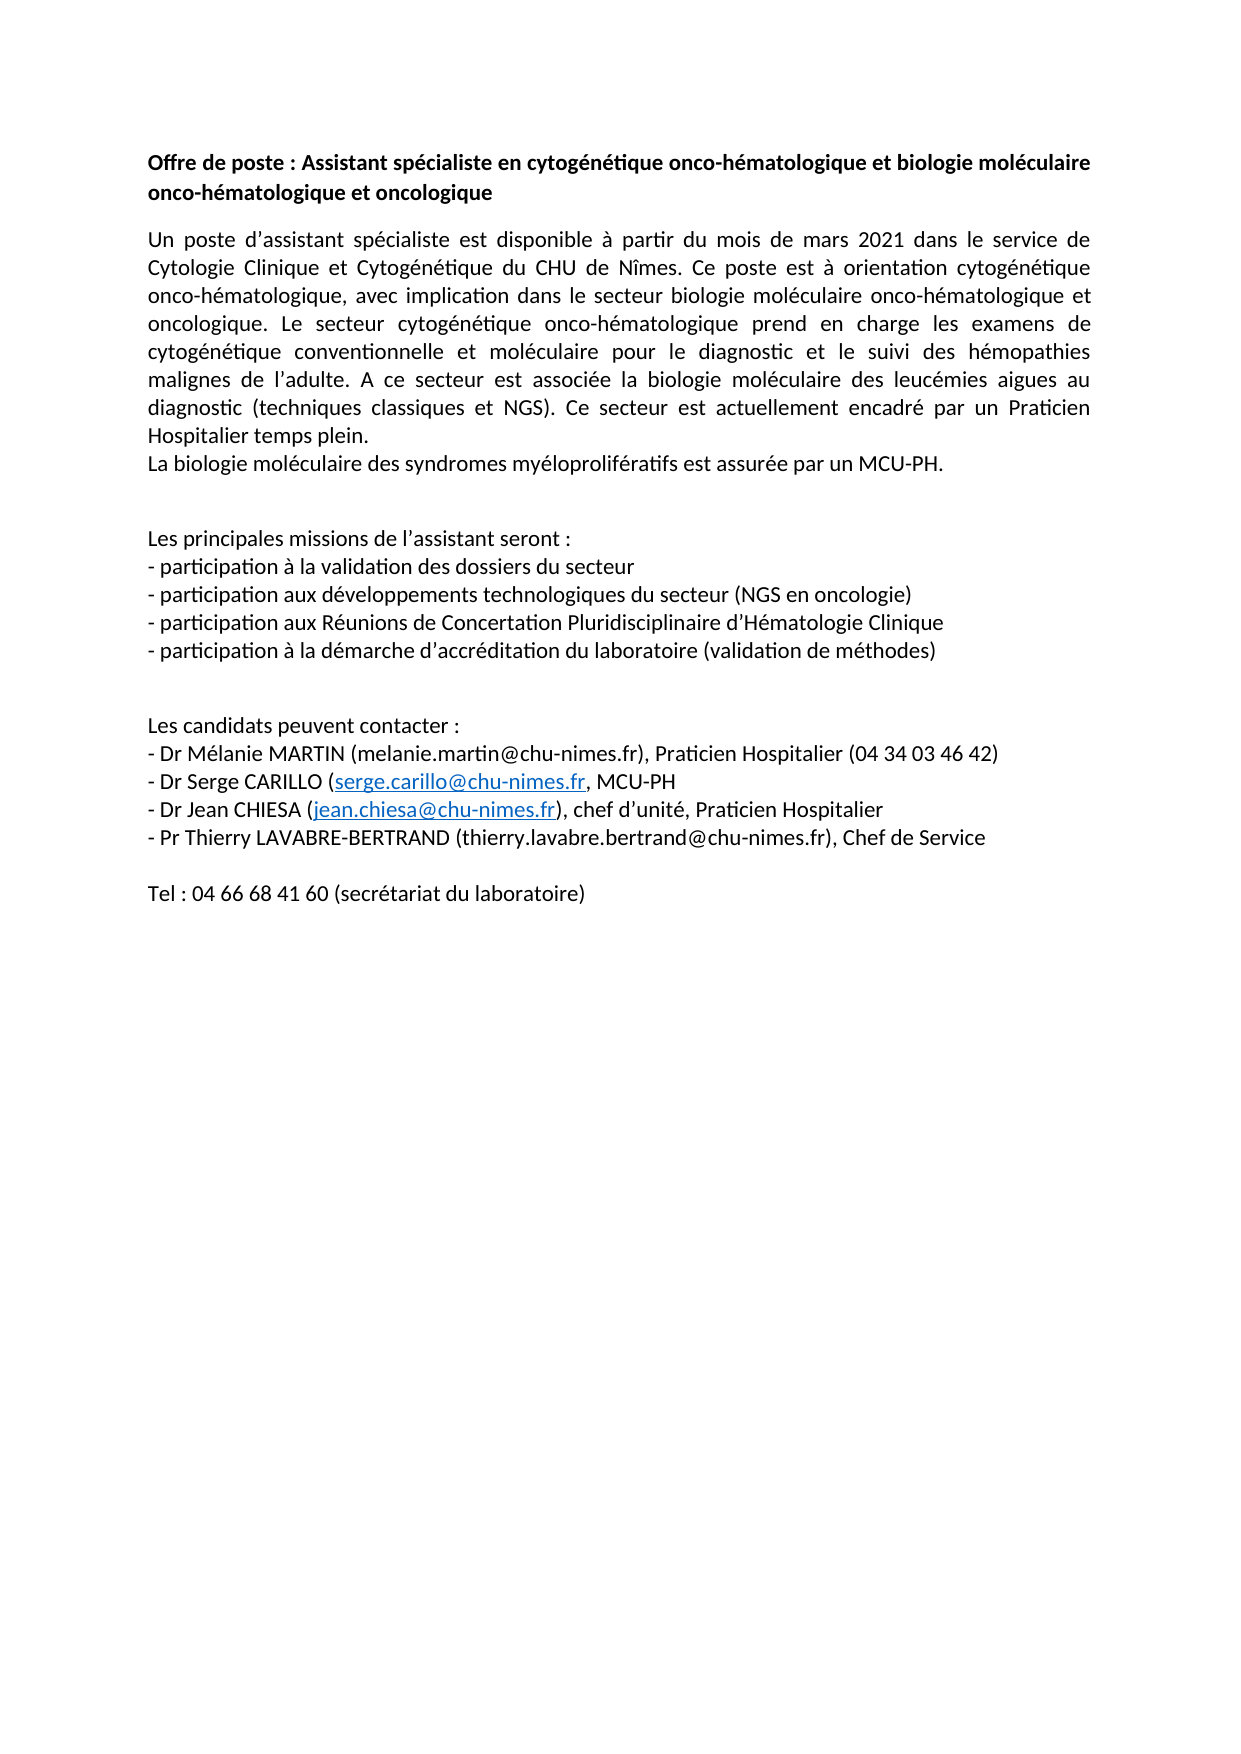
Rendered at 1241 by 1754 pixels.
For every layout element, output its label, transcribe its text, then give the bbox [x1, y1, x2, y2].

text Un poste d’assistant spécialiste est disponible à partir du mois de mars 2021 dans le service de Cytologie Clinique et Cytogénétique du CHU de Nîmes. Ce poste est à orientation cytogénétique onco-hématologique, avec implication dans le secteur biologie moléculaire onco-hématologique et oncologique. Le secteur cytogénétique onco-hématologique prend en charge les examens de cytogénétique conventionnelle et moléculaire pour le diagnostic et le suivi des hémopathies malignes de l’adulte. A ce secteur est associée la biologie moléculaire des leucémies aigues au diagnostic (techniques classiques et NGS). Ce secteur est actuellement encadré par un Praticien Hospitalier temps plein. [148, 225, 1093, 449]
text Les candidats peuvent contacter : [148, 711, 1093, 739]
text - participation à la validation des dossiers du secteur [148, 552, 1093, 580]
text - participation à la démarche d’accréditation du laboratoire (validation de méthodes) [148, 636, 1093, 664]
text Tel : 04 66 68 41 60 (secrétariat du laboratoire) [148, 879, 1093, 907]
text - participation aux développements technologiques du secteur (NGS en oncologie) [148, 580, 1093, 608]
text - Pr Thierry LAVABRE-BERTRAND (thierry.lavabre.bertrand@chu-nimes.fr), Chef de Service [148, 823, 1093, 851]
text - Dr Jean CHIESA (jean.chiesa@chu-nimes.fr), chef d’unité, Praticien Hospitalier [148, 795, 1093, 823]
text - Dr Mélanie MARTIN (melanie.martin@chu-nimes.fr), Praticien Hospitalier (04 34 03 46 42) [148, 739, 1093, 767]
text - Dr Serge CARILLO (serge.carillo@chu-nimes.fr, MCU-PH [148, 767, 1093, 795]
text Offre de poste : Assistant spécialiste en cytogénétique onco-hématologique et biologie moléculaire onco-hématologique et oncologique [148, 148, 1093, 206]
text Les principales missions de l’assistant seront : [148, 524, 1093, 552]
text - participation aux Réunions de Concertation Pluridisciplinaire d’Hématologie Clinique [148, 608, 1093, 636]
text La biologie moléculaire des syndromes myéloprolifératifs est assurée par un MCU-PH. [148, 449, 1093, 477]
